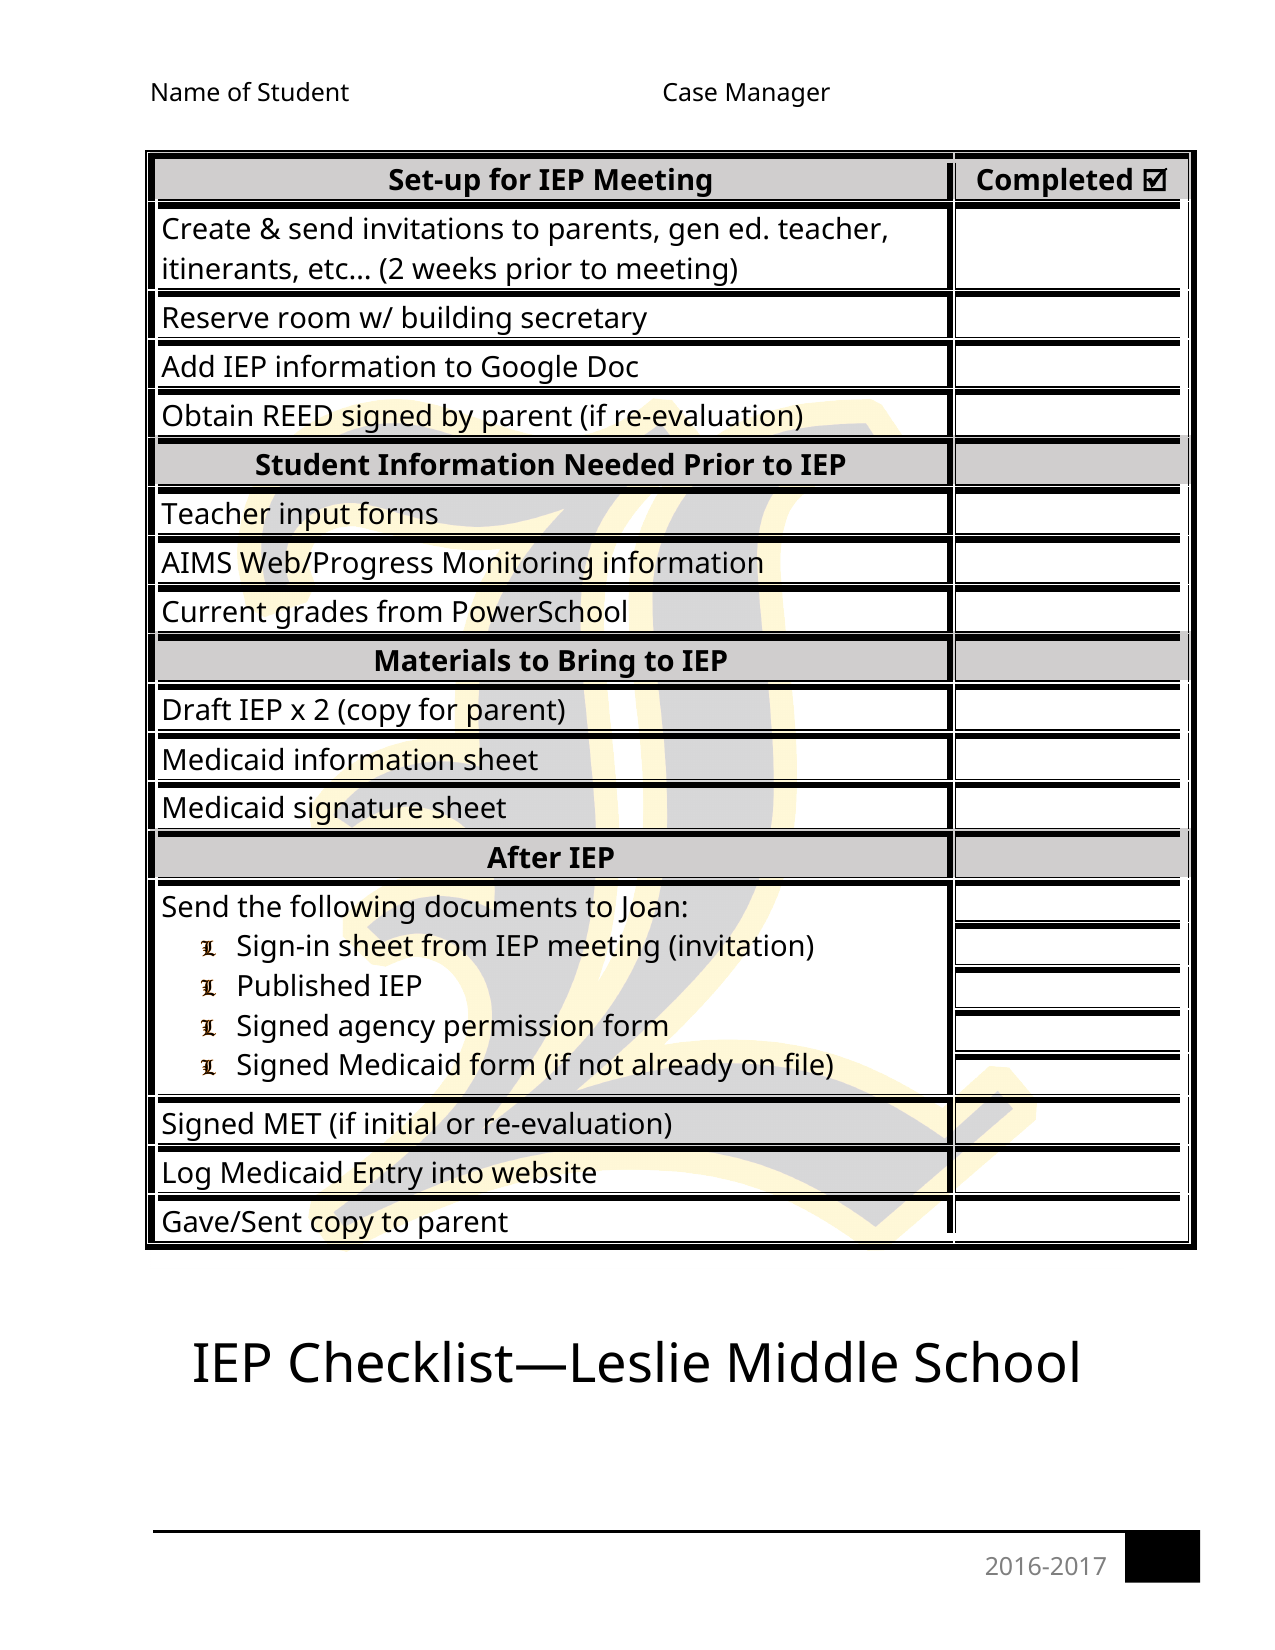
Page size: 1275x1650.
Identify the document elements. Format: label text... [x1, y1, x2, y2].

table_cell [952, 828, 1191, 877]
table_cell Materials to Bring to IEP [150, 631, 952, 680]
table_cell [952, 877, 1191, 920]
table_cell [952, 386, 1191, 435]
table_cell Send the following documents to Joan: Sign-in sheet from IEP meeting (invitation) Published IEP Signed agency permission form Signed Medicaid form (if not already on file) [150, 877, 952, 1094]
table_cell Log Medicaid Entry into website [150, 1143, 952, 1192]
table_cell [952, 729, 1191, 778]
table_cell Teacher input forms [150, 484, 952, 533]
table_cell [952, 1094, 1191, 1143]
table_cell [952, 582, 1191, 631]
table_cell [953, 964, 1191, 1007]
table_cell Gave/Sent copy to parent [150, 1192, 952, 1241]
table_cell [952, 779, 1191, 827]
table_cell [952, 199, 1191, 288]
table_cell After IEP [150, 828, 952, 877]
table_cell [952, 337, 1191, 386]
table_cell [953, 1007, 1191, 1050]
table_cell Reserve room w/ building secretary [150, 288, 952, 337]
picture [199, 1019, 218, 1037]
table_cell Create & send invitations to parents, gen ed. teacher, itinerants, etc… (2 weeks prior to meeting) [150, 199, 952, 288]
table_cell Draft IEP x 2 (copy for parent) [150, 680, 952, 729]
table_cell [953, 920, 1191, 963]
text IEP Checklist—Leslie Middle School [150, 1324, 1125, 1398]
table_cell Medicaid signature sheet [150, 779, 952, 827]
table_cell Current grades from PowerSchool [150, 582, 952, 631]
table_cell [952, 1192, 1191, 1241]
table_cell AIMS Web/Progress Monitoring information [150, 533, 952, 582]
table_header Completed [952, 152, 1191, 199]
table_cell [952, 484, 1191, 533]
table_cell [953, 1050, 1191, 1094]
table_cell [952, 631, 1191, 680]
table_cell [952, 288, 1191, 337]
table_cell Obtain REED signed by parent (if re-evaluation) [150, 386, 952, 435]
table_cell [952, 680, 1191, 729]
picture [199, 1059, 218, 1076]
table_cell Student Information Needed Prior to IEP [150, 435, 952, 484]
table_cell [952, 533, 1191, 582]
picture [199, 940, 218, 957]
picture [199, 979, 218, 997]
table_cell Signed MET (if initial or re-evaluation) [150, 1094, 952, 1143]
table_cell [952, 435, 1191, 484]
table_cell [952, 1143, 1191, 1192]
table_header Set-up for IEP Meeting [155, 159, 952, 199]
table_cell Add IEP information to Google Doc [150, 337, 952, 386]
table_cell Medicaid information sheet [150, 729, 952, 778]
